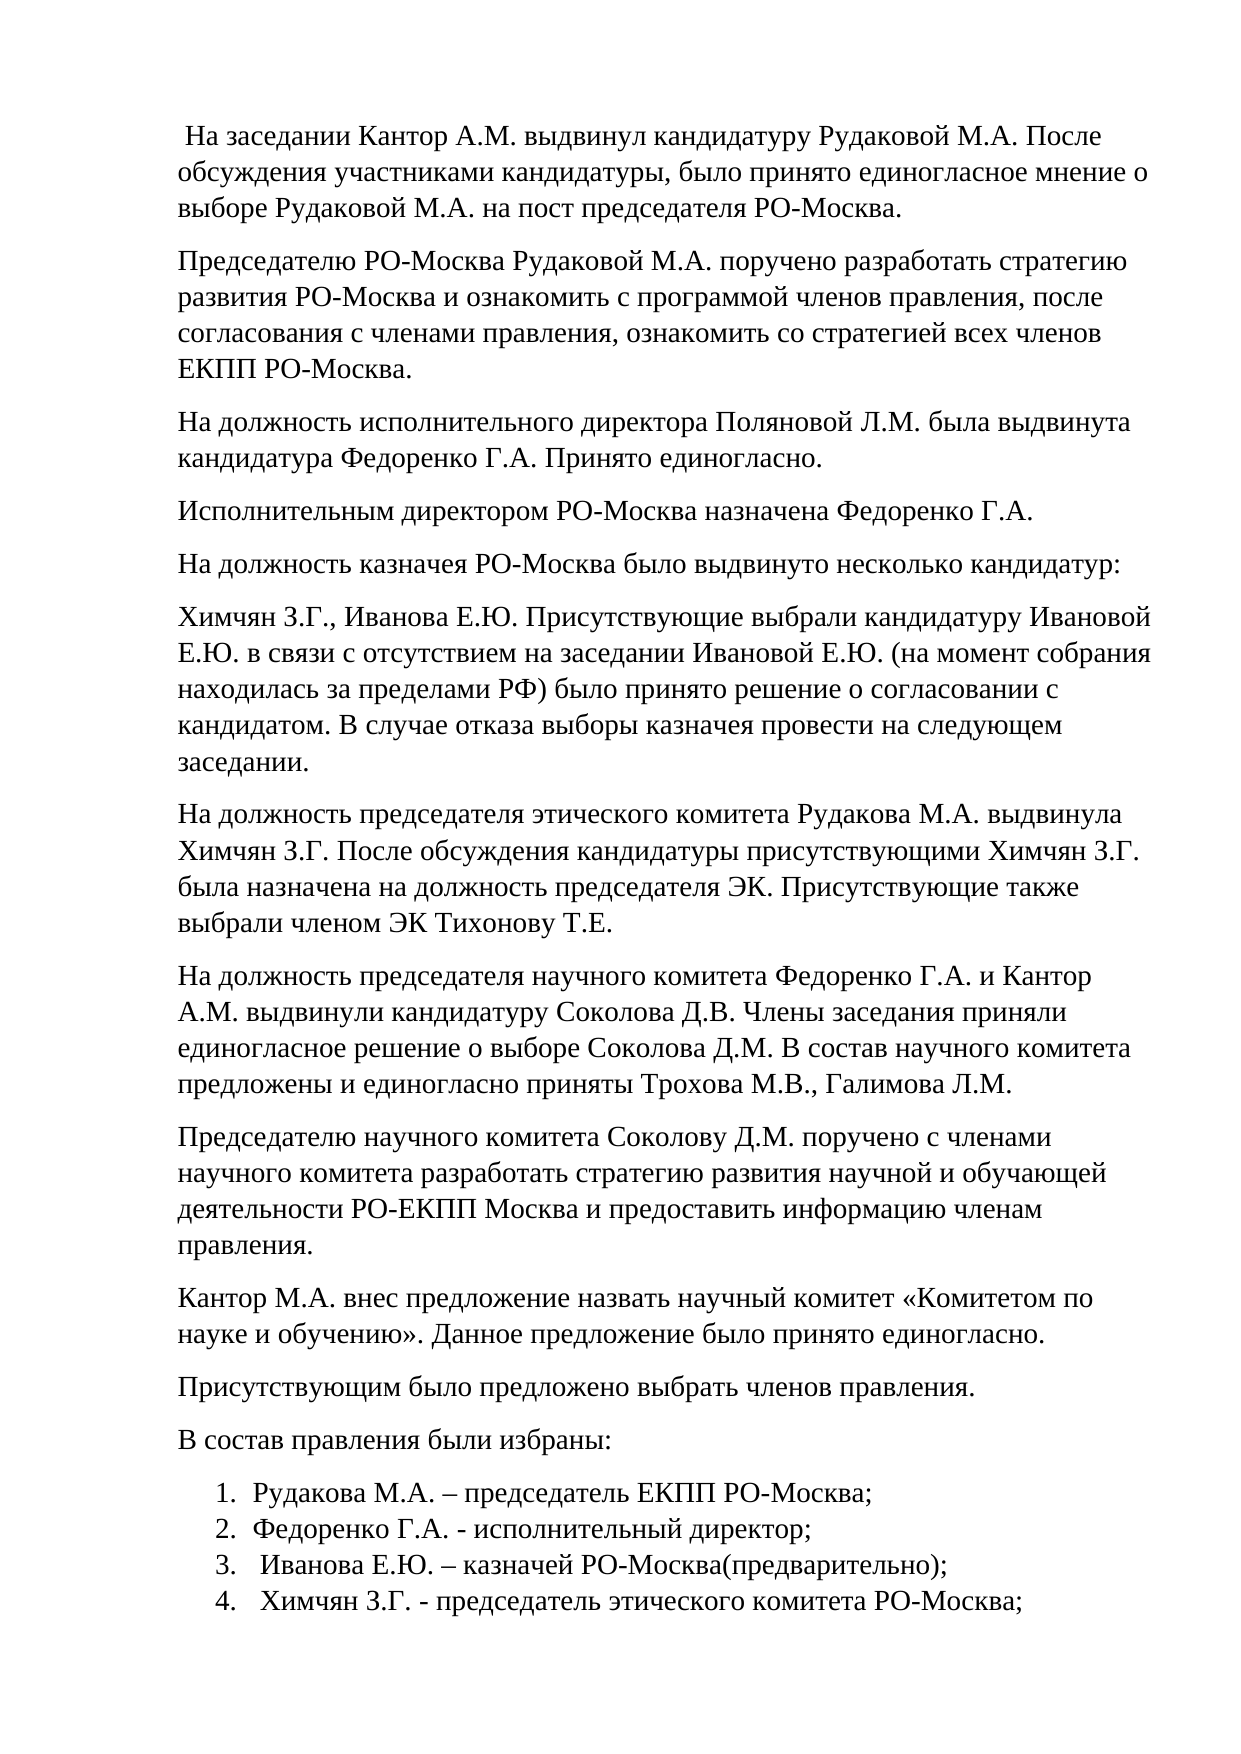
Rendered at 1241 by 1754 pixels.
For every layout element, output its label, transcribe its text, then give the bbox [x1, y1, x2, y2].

text В состав правления были избраны: [177, 1422, 1152, 1456]
list Химчян З.Г. - председатель этического комитета РО-Москва; [215, 1583, 1152, 1617]
text На должность казначея РО-Москва было выдвинуто несколько кандидатур: [177, 546, 1152, 580]
list Иванова Е.Ю. – казначей РО-Москва(предварительно); [215, 1547, 1152, 1581]
text На заседании Кантор А.М. выдвинул кандидатуру Рудаковой М.А. После обсуждения участниками кандидатуры, было принято единогласное мнение о выборе Рудаковой М.А. на пост председателя РО-Москва. [177, 118, 1152, 224]
text Исполнительным директором РО-Москва назначена Федоренко Г.А. [177, 493, 1152, 527]
list Рудакова М.А. – председатель ЕКПП РО-Москва; [215, 1475, 1152, 1508]
text Председателю научного комитета Соколову Д.М. поручено с членами научного комитета разработать стратегию развития научной и обучающей деятельности РО-ЕКПП Москва и предоставить информацию членам правления. [177, 1119, 1152, 1261]
text На должность председателя научного комитета Федоренко Г.А. и Кантор А.М. выдвинули кандидатуру Соколова Д.В. Члены заседания приняли единогласное решение о выборе Соколова Д.М. В состав научного комитета предложены и единогласно приняты Трохова М.В., Галимова Л.М. [177, 958, 1152, 1100]
text Кантор М.А. внес предложение назвать научный комитет «Комитетом по науке и обучению». Данное предложение было принято единогласно. [177, 1280, 1152, 1350]
text На должность исполнительного директора Поляновой Л.М. была выдвинута кандидатура Федоренко Г.А. Принято единогласно. [177, 404, 1152, 474]
list Федоренко Г.А. - исполнительный директор; [215, 1511, 1152, 1544]
text На должность председателя этического комитета Рудакова М.А. выдвинула Химчян З.Г. После обсуждения кандидатуры присутствующими Химчян З.Г. была назначена на должность председателя ЭК. Присутствующие также выбрали членом ЭК Тихонову Т.Е. [177, 796, 1152, 938]
text Присутствующим было предложено выбрать членов правления. [177, 1369, 1152, 1403]
text Химчян З.Г., Иванова Е.Ю. Присутствующие выбрали кандидатуру Ивановой Е.Ю. в связи с отсутствием на заседании Ивановой Е.Ю. (на момент собрания находилась за пределами РФ) было принято решение о согласовании с кандидатом. В случае отказа выборы казначея провести на следующем заседании. [177, 599, 1152, 777]
text Председателю РО-Москва Рудаковой М.А. поручено разработать стратегию развития РО-Москва и ознакомить с программой членов правления, после согласования с членами правления, ознакомить со стратегией всех членов ЕКПП РО-Москва. [177, 243, 1152, 385]
